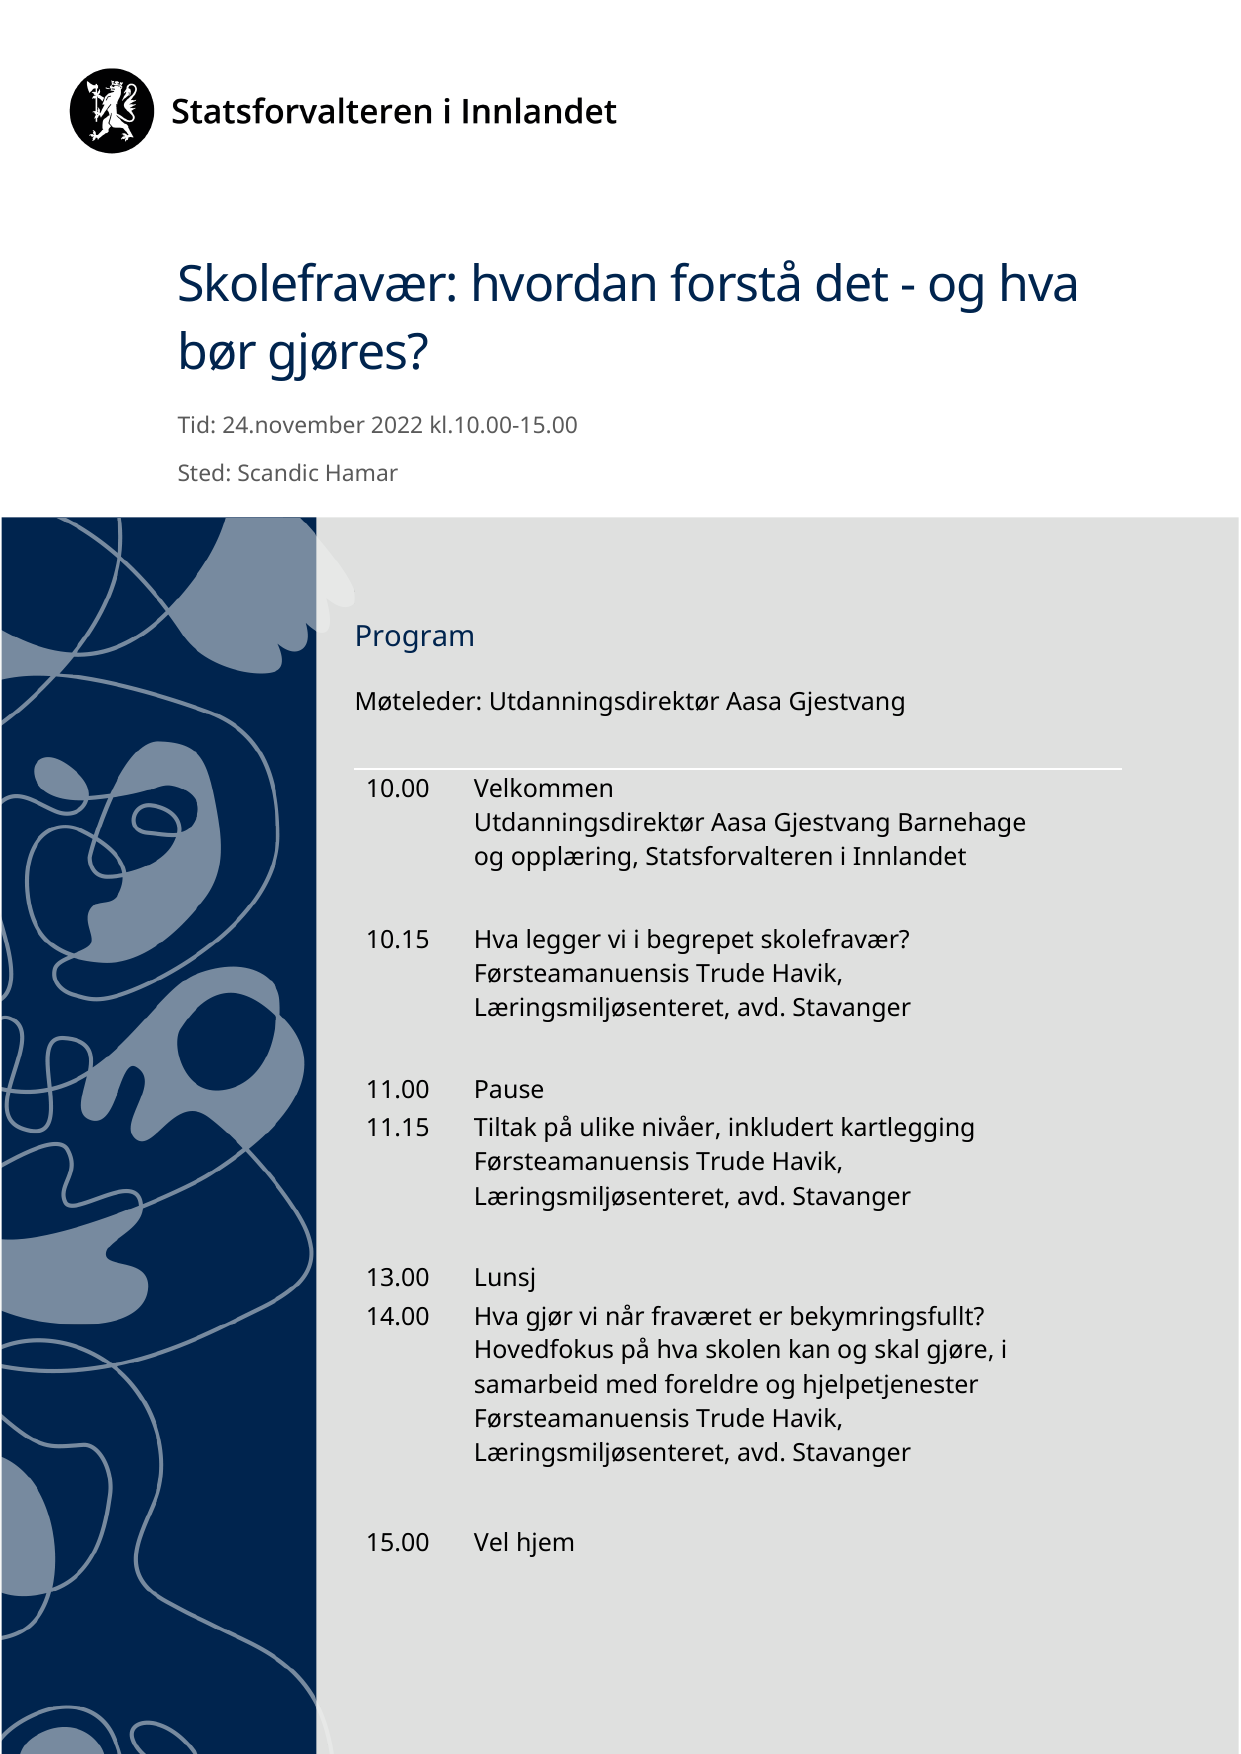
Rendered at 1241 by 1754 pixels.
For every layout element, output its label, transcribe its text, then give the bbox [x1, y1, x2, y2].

subtitle Tid: 24.november 2022 kl.10.00-15.00 [177, 409, 1122, 440]
table_cell Lunsj [463, 1260, 1176, 1298]
table_cell 13.00 [354, 1260, 462, 1298]
table_cell 14.00 [354, 1298, 462, 1525]
picture [0, 0, 793, 241]
title Skolefravær: hvordan forstå det - og hva bør gjøres? [177, 248, 1122, 384]
table_cell Pause [463, 1072, 1176, 1110]
table_header 10.00 [354, 770, 462, 922]
subtitle Sted: Scandic Hamar [177, 457, 1122, 488]
table_cell Vel hjem [463, 1525, 1176, 1562]
table_cell 10.15 [354, 922, 462, 1072]
table_cell 15.00 [354, 1525, 462, 1562]
table_cell Hva gjør vi når fraværet er bekymringsfullt? Hovedfokus på hva skolen kan og skal gjøre, i samarbeid med foreldre og hjelpetjenester Førsteamanuensis Trude Havik, Læringsmiljøsenteret, avd. Stavanger [463, 1298, 1176, 1525]
table_cell 11.15 [354, 1110, 462, 1260]
picture [0, 518, 355, 1754]
table_cell Hva legger vi i begrepet skolefravær? Førsteamanuensis Trude Havik, Læringsmiljøsenteret, avd. Stavanger [463, 922, 1176, 1072]
subtitle Program [354, 615, 1122, 655]
table_cell 11.00 [354, 1072, 462, 1110]
table_cell Tiltak på ulike nivåer, inkludert kartlegging Førsteamanuensis Trude Havik, Læringsmiljøsenteret, avd. Stavanger [463, 1110, 1176, 1260]
text Møteleder: Utdanningsdirektør Aasa Gjestvang [354, 683, 1122, 717]
table_header Velkommen Utdanningsdirektør Aasa Gjestvang Barnehage og opplæring, Statsforvalteren i Innlandet [463, 770, 1176, 922]
